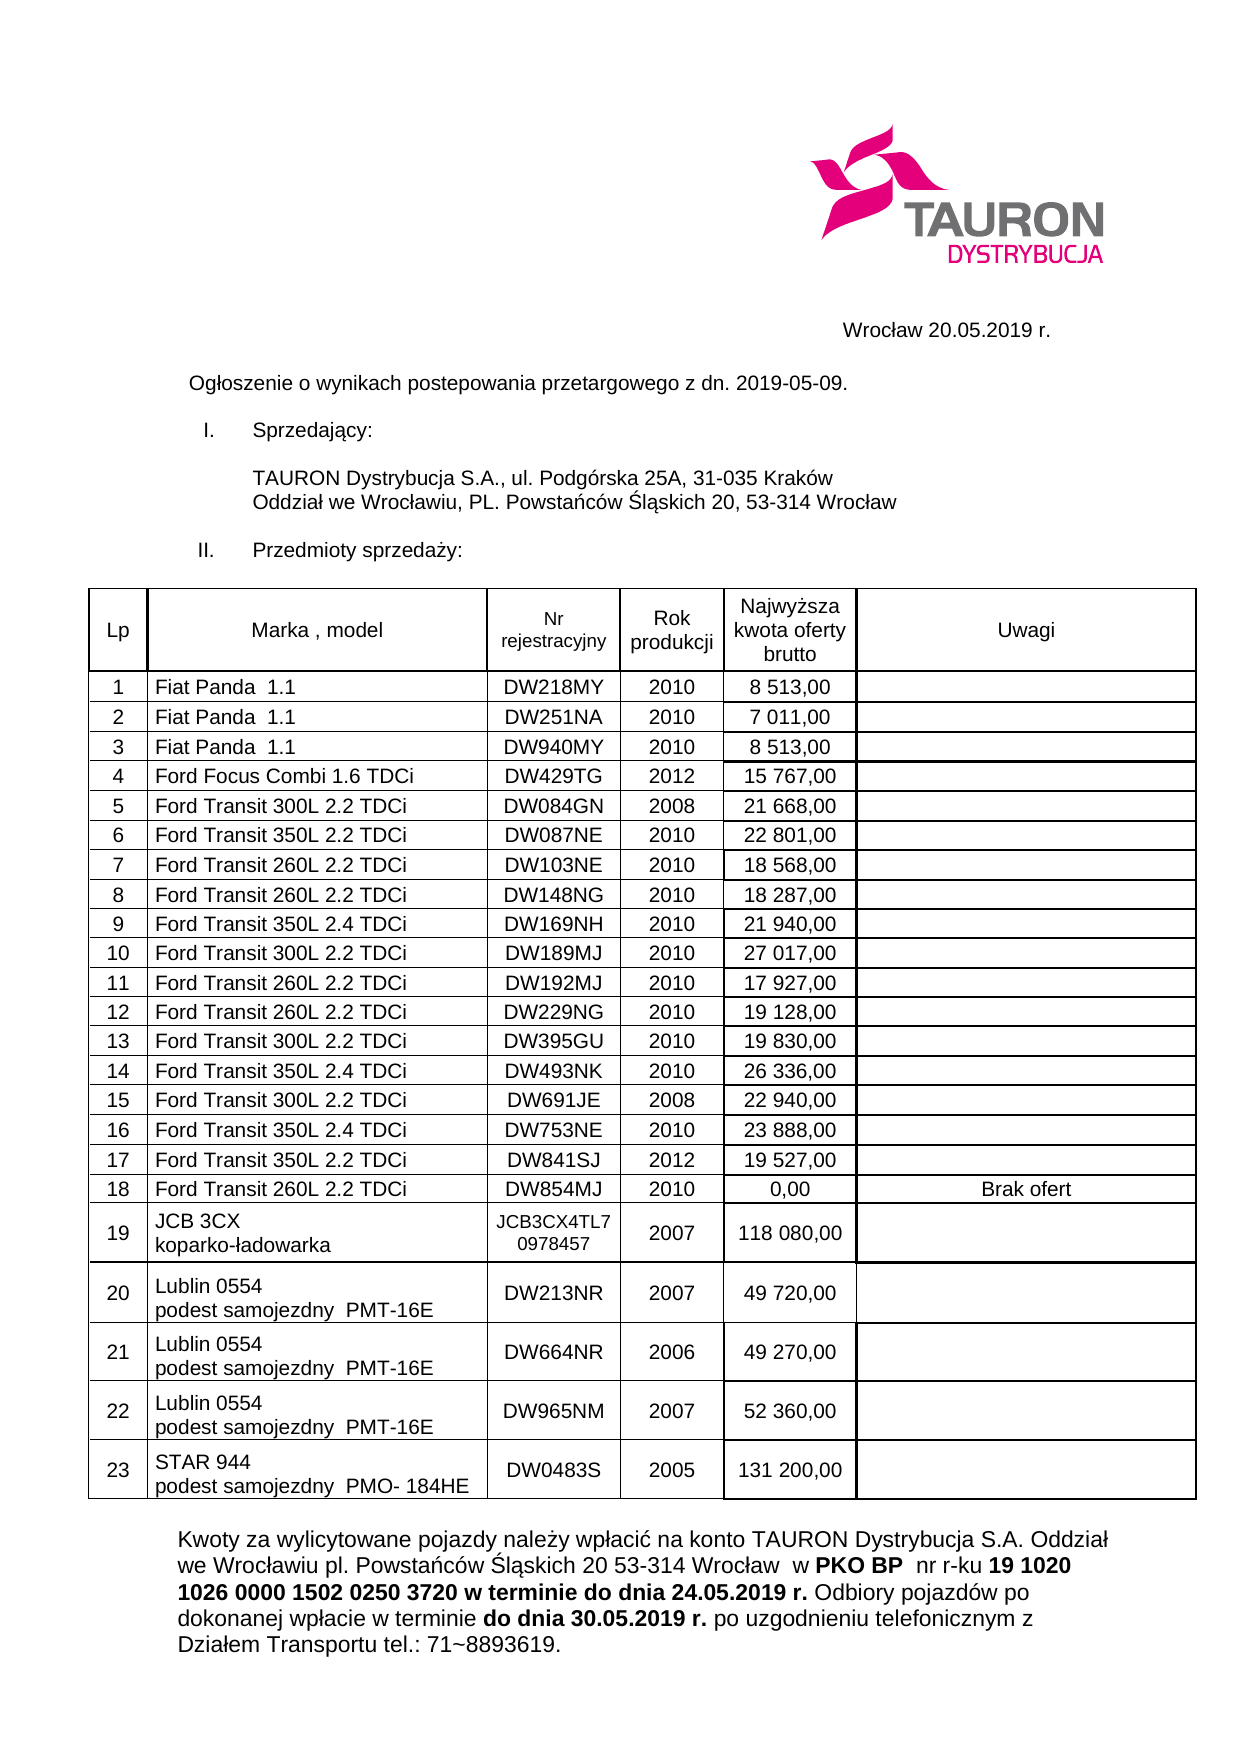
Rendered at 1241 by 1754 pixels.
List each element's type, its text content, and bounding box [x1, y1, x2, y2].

table_cell DW429TG [488, 761, 620, 790]
table_cell 2010 [621, 997, 723, 1025]
table_cell DW192MJ [488, 968, 620, 996]
table_cell 2006 [621, 1323, 723, 1380]
table_cell [858, 763, 1195, 790]
table_cell 2012 [621, 1145, 723, 1174]
table_cell 17 [89, 1144, 147, 1174]
table_cell 2008 [621, 1085, 723, 1114]
text Wrocław 20.05.2019 r. [664, 318, 1122, 342]
table_cell 8 513,00 [724, 672, 855, 701]
table_cell 16 [89, 1114, 147, 1143]
table_cell Ford Transit 260L 2.2 TDCi [148, 880, 487, 908]
table_cell 3 [89, 731, 147, 760]
table_cell Ford Transit 300L 2.2 TDCi [148, 791, 487, 819]
table_cell 23 [89, 1439, 147, 1498]
table_cell DW148NG [488, 880, 620, 908]
table_cell Ford Transit 300L 2.2 TDCi [148, 1026, 487, 1054]
table_cell [858, 1027, 1195, 1054]
table_cell 2 [89, 701, 147, 731]
table_cell 2010 [621, 938, 723, 967]
table_cell [858, 1057, 1195, 1084]
table_cell JCB 3CX koparko-ładowarka [148, 1203, 487, 1261]
table_header Nr rejestracyjny [488, 589, 619, 670]
table_cell DW940MY [488, 732, 620, 760]
table_cell [858, 1324, 1195, 1380]
table_cell Ford Transit 260L 2.2 TDCi [148, 850, 487, 878]
table_cell 2010 [621, 821, 723, 849]
table_cell [858, 1204, 1195, 1261]
table_cell 118 080,00 [725, 1204, 855, 1261]
table_cell DW251NA [488, 702, 620, 731]
table_cell DW854MJ [488, 1175, 620, 1202]
list Sprzedający: [215, 418, 1122, 442]
list Przedmioty sprzedaży: [215, 538, 1122, 562]
table_cell 22 940,00 [725, 1086, 855, 1114]
table_cell 18 [89, 1174, 147, 1202]
table_cell 2007 [621, 1381, 723, 1439]
table_cell 2010 [621, 1056, 723, 1084]
table_cell Lublin 0554 podest samojezdny PMT-16E [148, 1263, 487, 1322]
table_cell 4 [89, 760, 147, 790]
table_cell 0,00 [725, 1176, 855, 1202]
table_cell DW0483S [488, 1440, 620, 1498]
table_cell Ford Transit 350L 2.2 TDCi [148, 821, 487, 849]
table_cell DW664NR [488, 1323, 620, 1380]
table_cell DW395GU [488, 1026, 620, 1054]
table_cell 8 [89, 879, 147, 908]
table_cell 2010 [621, 702, 723, 731]
table_cell DW087NE [488, 821, 620, 849]
table_cell 6 [89, 820, 147, 849]
table_cell DW218MY [488, 672, 620, 701]
table_cell [857, 1264, 1195, 1322]
list Oddział we Wrocławiu, PL. Powstańców Śląskich 20, 53-314 Wrocław [252, 490, 1122, 514]
table_cell 2010 [621, 1115, 723, 1143]
table_cell 15 [89, 1084, 147, 1114]
table_cell [858, 1441, 1195, 1498]
table_cell [858, 733, 1195, 760]
table_cell Fiat Panda 1.1 [148, 732, 487, 760]
table_header Najwyższa kwota oferty brutto [725, 589, 855, 670]
list TAURON Dystrybucja S.A., ul. Podgórska 25A, 31-035 Kraków [252, 466, 1122, 490]
table_cell 2012 [621, 761, 723, 790]
table_cell 13 [89, 1025, 147, 1054]
table_cell 27 017,00 [725, 939, 855, 967]
table_cell DW103NE [488, 850, 620, 878]
table_cell 10 [89, 937, 147, 967]
table_cell 22 801,00 [724, 822, 855, 849]
table_cell 2010 [621, 880, 723, 908]
table_cell [858, 1086, 1195, 1114]
table_cell 7 [89, 849, 147, 878]
table_cell 21 668,00 [724, 792, 855, 819]
table_cell [858, 939, 1195, 967]
table_cell [858, 851, 1195, 878]
table_cell DW965NM [488, 1381, 620, 1439]
table_cell Ford Transit 300L 2.2 TDCi [148, 938, 487, 967]
table_cell 21 940,00 [725, 910, 855, 937]
table_cell DW084GN [488, 791, 620, 819]
table_cell 2010 [621, 968, 723, 996]
table_cell 8 513,00 [724, 733, 855, 760]
table_cell [858, 822, 1195, 849]
table_cell DW213NR [488, 1263, 620, 1322]
table_cell DW753NE [488, 1115, 620, 1143]
table_cell 18 287,00 [724, 881, 855, 908]
table_cell Ford Transit 350L 2.4 TDCi [148, 1115, 487, 1143]
table_cell 22 [89, 1380, 147, 1439]
text Ogłoszenie o wynikach postepowania przetargowego z dn. 2019-05-09. [177, 370, 1122, 394]
table_cell [858, 910, 1195, 937]
table_cell 21 [89, 1322, 147, 1380]
table_cell [858, 792, 1195, 819]
table_cell 131 200,00 [725, 1441, 855, 1498]
table_cell 1 [89, 672, 147, 701]
table_cell Ford Focus Combi 1.6 TDCi [148, 761, 487, 790]
table_cell 2005 [621, 1440, 723, 1498]
table_cell [858, 969, 1195, 996]
table_header Marka , model [149, 589, 486, 670]
table_cell 20 [89, 1261, 147, 1322]
table_cell 19 [89, 1202, 147, 1261]
table_cell [858, 672, 1195, 701]
table_cell 19 527,00 [725, 1146, 855, 1174]
table_cell STAR 944 podest samojezdny PMO- 184HE [148, 1440, 487, 1498]
table_cell Ford Transit 260L 2.2 TDCi [148, 1175, 487, 1202]
table_cell 49 270,00 [725, 1323, 855, 1380]
table_cell DW189MJ [488, 938, 620, 967]
table_cell 9 [89, 908, 147, 937]
table_cell 49 720,00 [724, 1263, 856, 1322]
table_cell 14 [89, 1055, 147, 1084]
table_cell 23 888,00 [725, 1116, 855, 1143]
table_cell 19 830,00 [725, 1027, 855, 1054]
table_cell 18 568,00 [725, 851, 855, 878]
table_cell 2007 [621, 1203, 723, 1261]
table_cell Ford Transit 350L 2.4 TDCi [148, 909, 487, 937]
table_cell [858, 703, 1195, 731]
table_cell Ford Transit 260L 2.2 TDCi [148, 997, 487, 1025]
table_cell 7 011,00 [724, 703, 855, 731]
table_cell [858, 1116, 1195, 1143]
table_cell Lublin 0554 podest samojezdny PMT-16E [148, 1323, 487, 1380]
text Kwoty za wylicytowane pojazdy należy wpłacić na konto TAURON Dystrybucja S.A. Oddział we Wrocławiu pl. Powstańców Śląskich 20 53-314 Wrocław w PKO BP nr r-ku 19 1020 1026 0000 1502 0250 3720 w terminie do dnia 24.05.2019 r. Odbiory pojazdów po dokonanej wpłacie w terminie do dnia 30.05.2019 r. po uzgodnieniu telefonicznym z Działem Transportu tel.: 71~8893619. [177, 1526, 1122, 1658]
table_cell 2008 [621, 791, 723, 819]
table_cell DW493NK [488, 1056, 620, 1084]
table_cell [858, 1146, 1195, 1174]
table_cell 2007 [621, 1263, 723, 1322]
table_cell [858, 998, 1195, 1025]
table_cell 2010 [621, 909, 723, 937]
table_cell 11 [89, 967, 147, 996]
table_cell Ford Transit 300L 2.2 TDCi [148, 1085, 487, 1114]
table_cell JCB3CX4TL70978457 [488, 1203, 620, 1261]
table_cell DW169NH [488, 909, 620, 937]
table_cell Brak ofert [858, 1176, 1195, 1202]
table_cell 26 336,00 [725, 1057, 855, 1084]
table_header Uwagi [858, 589, 1195, 670]
table_cell 52 360,00 [725, 1382, 855, 1439]
table_header Lp [90, 589, 146, 670]
table_cell Fiat Panda 1.1 [148, 702, 487, 731]
table_cell Ford Transit 350L 2.2 TDCi [148, 1145, 487, 1174]
table_cell 2010 [621, 1175, 723, 1202]
table_cell 2010 [621, 672, 723, 701]
table_cell DW841SJ [488, 1145, 620, 1174]
table_cell 15 767,00 [724, 763, 855, 790]
table_header Rok produkcji [621, 589, 723, 670]
table_cell 2010 [621, 850, 723, 878]
table_cell 19 128,00 [725, 998, 855, 1025]
table_cell DW691JE [488, 1085, 620, 1114]
table_cell Fiat Panda 1.1 [148, 672, 487, 701]
table_cell 2010 [621, 1026, 723, 1054]
table_cell 2010 [621, 732, 723, 760]
table_cell Ford Transit 350L 2.4 TDCi [148, 1056, 487, 1084]
table_cell Lublin 0554 podest samojezdny PMT-16E [148, 1381, 487, 1439]
table_cell 5 [89, 790, 147, 819]
table_cell 12 [89, 996, 147, 1025]
table_cell Ford Transit 260L 2.2 TDCi [148, 968, 487, 996]
table_cell 17 927,00 [725, 969, 855, 996]
table_cell DW229NG [488, 997, 620, 1025]
table_cell [858, 1382, 1195, 1439]
table_cell [858, 881, 1195, 908]
